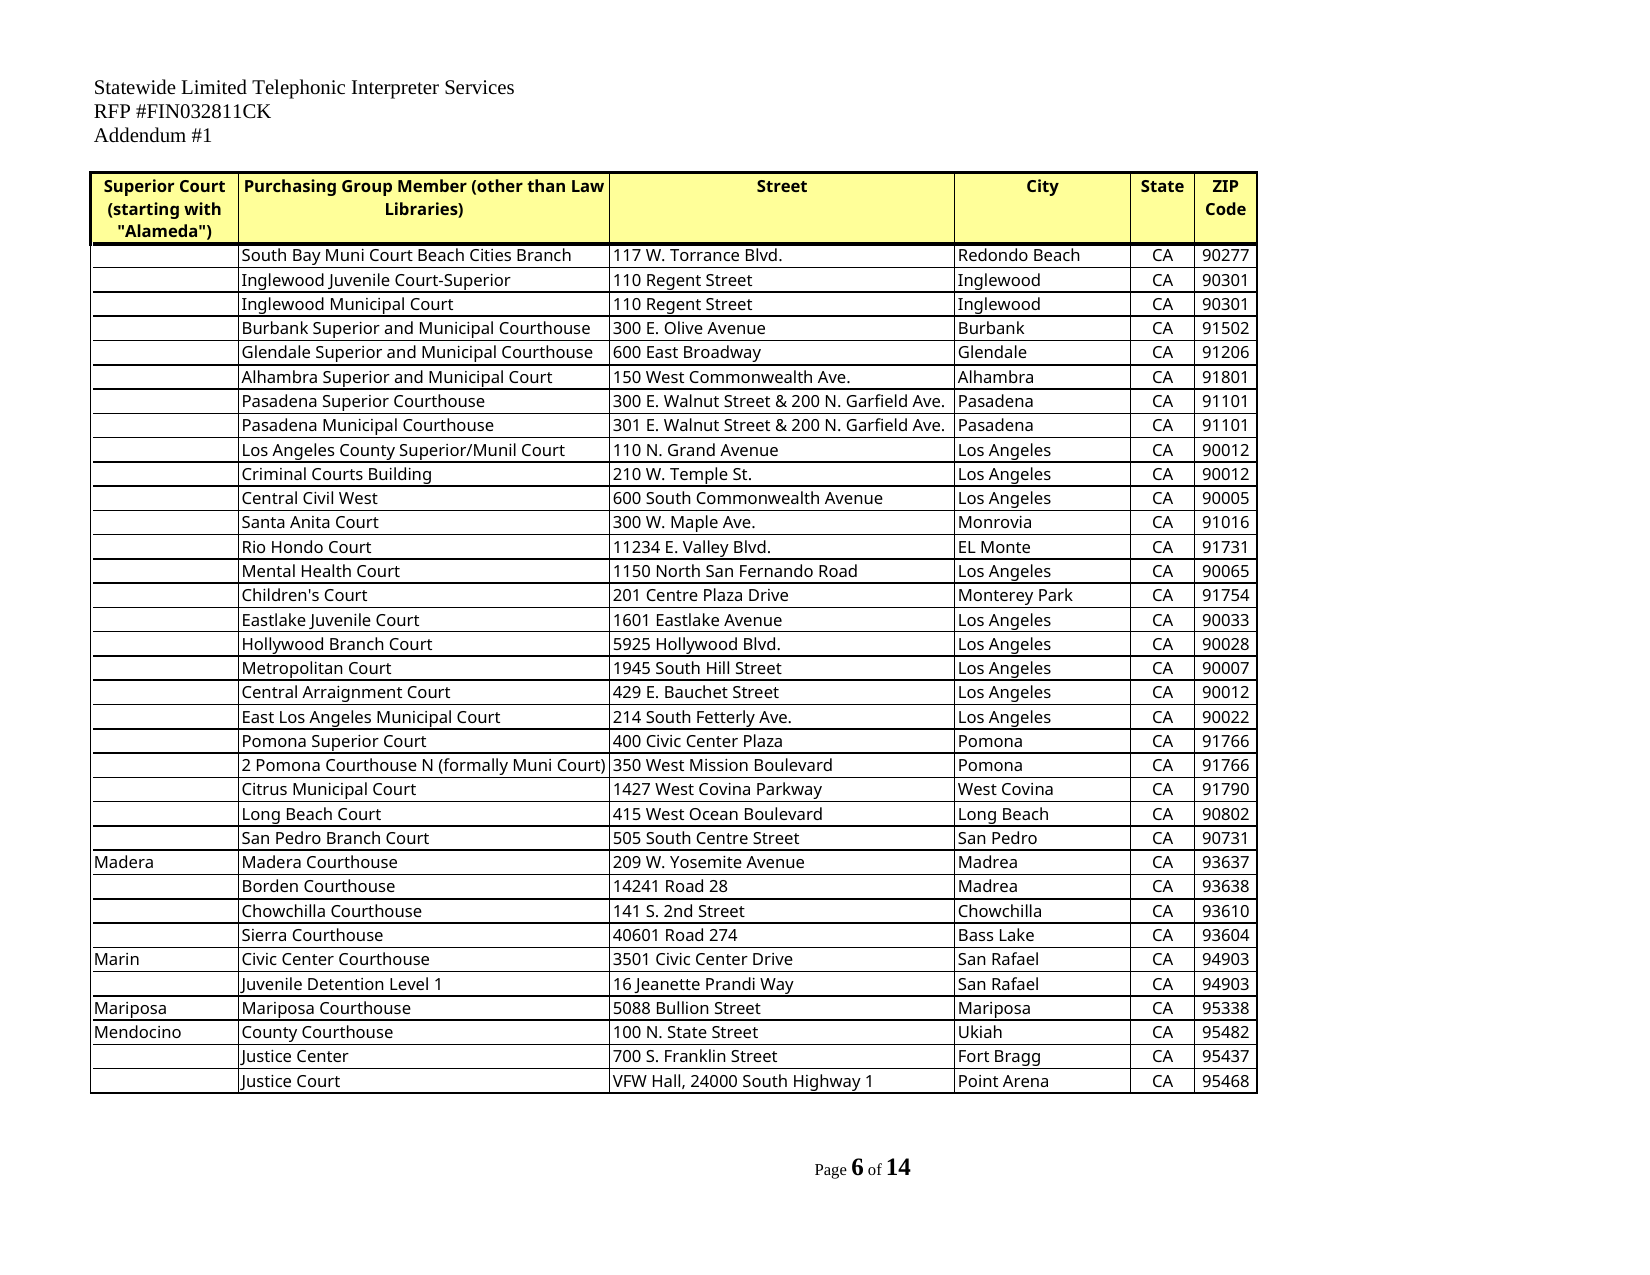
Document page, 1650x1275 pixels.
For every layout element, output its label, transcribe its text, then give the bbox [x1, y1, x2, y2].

table_cell [955, 657, 1130, 679]
table_cell [91, 728, 238, 752]
table_cell 94903 [1195, 948, 1256, 971]
table_cell 117 [610, 246, 954, 267]
table_cell 95482 [1195, 1021, 1256, 1043]
table_cell Central [239, 681, 609, 704]
table_header Purchasing Group Member (other than Law Libraries) [239, 174, 609, 242]
table_cell CA [1131, 438, 1194, 461]
table_cell CA [1131, 511, 1194, 534]
table_cell CA [1131, 997, 1194, 1019]
table_cell 91790 [1195, 778, 1256, 801]
table_cell Citrus Municipal Court [239, 778, 609, 801]
table_cell 93637 [1195, 851, 1256, 873]
table_cell 300 [610, 511, 954, 534]
table_cell [955, 1045, 1130, 1068]
table_cell [955, 463, 1130, 485]
table_cell CA [1131, 1045, 1194, 1068]
table_cell 90802 [1195, 802, 1256, 825]
table_cell [610, 827, 954, 849]
table_cell CA [1131, 681, 1194, 704]
table_cell Municipal Court [239, 705, 609, 728]
table_cell [91, 607, 238, 631]
table_cell [955, 293, 1130, 315]
table_cell Mendocino [91, 1019, 238, 1043]
table_cell [239, 802, 609, 825]
table_cell 93604 [1195, 924, 1256, 946]
table_cell Mariposa [91, 995, 238, 1019]
table_cell [91, 704, 238, 728]
table_cell 95437 [1195, 1045, 1256, 1068]
table_cell CA [1131, 632, 1194, 655]
table_cell 90012 [1195, 438, 1256, 461]
table_cell [610, 1045, 954, 1068]
table_cell [955, 754, 1130, 776]
table_header Street [610, 174, 954, 242]
table_cell 90012 [1195, 681, 1256, 704]
table_cell Central Civil West [239, 487, 609, 509]
table_cell and Municipal Courthouse [239, 341, 609, 364]
table_cell 90007 [1195, 657, 1256, 679]
table_cell CA [1131, 246, 1194, 267]
table_cell [91, 243, 238, 267]
table_cell CA [1131, 802, 1194, 825]
table_cell Civic Center Courthouse [239, 948, 609, 971]
table_cell Sierra Courthouse [239, 924, 609, 946]
table_cell & [610, 390, 954, 412]
table_cell 93638 [1195, 875, 1256, 898]
table_cell CA [1131, 584, 1194, 607]
table_cell [610, 535, 954, 558]
table_cell CA [1131, 366, 1194, 388]
table_cell 91206 [1195, 341, 1256, 364]
table_cell 91731 [1195, 535, 1256, 558]
table_cell [610, 487, 954, 509]
table_cell 91766 [1195, 754, 1256, 776]
table_cell [610, 560, 954, 582]
table_cell [955, 511, 1130, 534]
table_cell [955, 802, 1130, 825]
table_cell 91754 [1195, 584, 1256, 607]
table_cell [239, 1021, 609, 1043]
table_header State [1131, 174, 1194, 242]
table_cell CA [1131, 268, 1194, 291]
table_cell CA [1131, 341, 1194, 364]
table_cell [610, 366, 954, 388]
table_cell Juvenile Detention Level 1 [239, 972, 609, 995]
table_cell CA [1131, 1069, 1194, 1092]
table_cell [610, 754, 954, 776]
table_cell [91, 825, 238, 849]
table_cell 600 East Broadway [610, 341, 954, 364]
table_cell [955, 487, 1130, 509]
table_cell CA [1131, 851, 1194, 873]
table_cell [955, 705, 1130, 728]
table_cell 95468 [1195, 1069, 1256, 1092]
table_cell [239, 827, 609, 849]
table_cell Superior Court [239, 730, 609, 752]
table_cell 90022 [1195, 705, 1256, 728]
table_cell [91, 922, 238, 946]
table_cell San Pedro [955, 827, 1130, 849]
table_cell [610, 293, 954, 315]
table_cell Marin [91, 946, 238, 971]
table_cell 95338 [1195, 997, 1256, 1019]
table_cell [955, 438, 1130, 461]
table_cell Children's Court [239, 584, 609, 607]
table_cell [955, 366, 1130, 388]
table_cell 91502 [1195, 317, 1256, 339]
table_cell [91, 388, 238, 412]
table_cell Metropolitan Court [239, 657, 609, 679]
table_cell Madera [91, 849, 238, 873]
table_cell CA [1131, 972, 1194, 995]
table_cell [91, 679, 238, 704]
table_cell 90065 [1195, 560, 1256, 582]
table_cell [239, 463, 609, 485]
table_cell 210 . [610, 463, 954, 485]
table_cell [91, 485, 238, 509]
table_cell [91, 631, 238, 655]
table_cell Inglewood Juvenile Court-Superior [239, 268, 609, 291]
table_cell [91, 558, 238, 582]
table_cell [955, 972, 1130, 995]
table_cell [610, 608, 954, 631]
table_header City [955, 174, 1130, 242]
table_cell [955, 948, 1130, 971]
table_cell CA [1131, 535, 1194, 558]
table_cell Ukiah [955, 1021, 1130, 1043]
table_cell [91, 291, 238, 315]
table_cell 209 [610, 851, 954, 873]
table_cell Municipal Courthouse [239, 414, 609, 437]
table_cell and Municipal Courthouse [239, 317, 609, 339]
table_cell [91, 1044, 238, 1068]
table_cell CA [1131, 487, 1194, 509]
table_cell [955, 268, 1130, 291]
table_cell [91, 412, 238, 437]
table_cell 14241 Road 28 [610, 875, 954, 898]
table_cell [91, 776, 238, 801]
table_cell [610, 584, 954, 607]
table_cell [91, 534, 238, 558]
table_cell CA [1131, 414, 1194, 437]
table_cell VFW Hall, 1 [610, 1069, 954, 1092]
table_cell [91, 801, 238, 825]
table_cell [955, 924, 1130, 946]
table_cell CA [1131, 293, 1194, 315]
table_cell Madrea [955, 851, 1130, 873]
table_cell [91, 752, 238, 776]
table_cell 90277 [1195, 246, 1256, 267]
table_cell 91101 [1195, 390, 1256, 412]
table_cell [955, 681, 1130, 704]
table_cell [91, 267, 238, 291]
table_cell Courthouse [239, 851, 609, 873]
table_cell [91, 971, 238, 995]
table_cell CA [1131, 317, 1194, 339]
table_cell 90033 [1195, 608, 1256, 631]
table_cell [91, 315, 238, 339]
table_cell [955, 390, 1130, 412]
table_cell Municipal Court [239, 293, 609, 315]
table_cell CA [1131, 730, 1194, 752]
table_cell [239, 511, 609, 534]
table_cell [610, 317, 954, 339]
table_cell [91, 1068, 238, 1092]
table_cell 90301 [1195, 293, 1256, 315]
table_cell [91, 874, 238, 898]
table_cell CA [1131, 463, 1194, 485]
table_cell [610, 438, 954, 461]
table_cell [610, 997, 954, 1019]
table_cell [955, 584, 1130, 607]
table_cell CA [1131, 827, 1194, 849]
table_cell 90012 [1195, 463, 1256, 485]
table_cell Borden Courthouse [239, 875, 609, 898]
table_cell CA [1131, 900, 1194, 922]
table_cell [955, 608, 1130, 631]
table_cell 2 Courthouse N (formally ) [239, 754, 609, 776]
table_cell [955, 778, 1130, 801]
table_cell 93610 [1195, 900, 1256, 922]
table_cell [955, 414, 1130, 437]
table_cell CA [1131, 875, 1194, 898]
table_header Superior Court (starting with "") [92, 174, 238, 242]
table_cell [91, 461, 238, 485]
table_cell [91, 437, 238, 461]
table_cell 91766 [1195, 730, 1256, 752]
table_cell [91, 655, 238, 679]
table_header ZIP Code [1195, 174, 1256, 242]
table_cell [610, 268, 954, 291]
table_cell Madrea [955, 875, 1130, 898]
table_cell 3501 Civic [610, 948, 954, 971]
table_cell [239, 608, 609, 631]
table_cell [955, 341, 1130, 364]
table_cell 90301 [1195, 268, 1256, 291]
table_cell CA [1131, 657, 1194, 679]
table_cell [91, 510, 238, 534]
table_cell [610, 802, 954, 825]
table_cell [239, 438, 609, 461]
table_cell CA [1131, 778, 1194, 801]
table_cell [91, 582, 238, 607]
table_cell [91, 364, 238, 388]
table_cell Point Arena [955, 1069, 1130, 1092]
table_cell CA [1131, 754, 1194, 776]
table_cell CA [1131, 924, 1194, 946]
table_cell 90028 [1195, 632, 1256, 655]
table_cell 91101 [1195, 414, 1256, 437]
table_cell 40601 Road 274 [610, 924, 954, 946]
table_cell [955, 246, 1130, 267]
table_cell [955, 730, 1130, 752]
table_cell [239, 535, 609, 558]
table_cell 90731 [1195, 827, 1256, 849]
table_cell Chowchilla [955, 900, 1130, 922]
table_cell CA [1131, 390, 1194, 412]
table_cell 91016 [1195, 511, 1256, 534]
table_cell [610, 900, 954, 922]
table_cell [955, 632, 1130, 655]
table_cell [610, 778, 954, 801]
table_cell [239, 1045, 609, 1068]
table_cell CA [1131, 1021, 1194, 1043]
table_cell [955, 560, 1130, 582]
table_cell [239, 632, 609, 655]
table_cell [955, 317, 1130, 339]
table_cell CA [1131, 705, 1194, 728]
table_cell [610, 657, 954, 679]
table_cell 214 South Fetterly Ave. [610, 705, 954, 728]
table_cell [239, 1069, 609, 1092]
table_cell [91, 898, 238, 922]
table_cell & [610, 414, 954, 437]
table_cell CA [1131, 948, 1194, 971]
table_cell [955, 535, 1130, 558]
table_cell [610, 681, 954, 704]
table_cell Mariposa Courthouse [239, 997, 609, 1019]
table_cell 94903 [1195, 972, 1256, 995]
table_cell and Municipal Court [239, 366, 609, 388]
table_cell Mental [239, 560, 609, 582]
table_cell [610, 972, 954, 995]
table_cell 90005 [1195, 487, 1256, 509]
table_cell Mariposa [955, 997, 1130, 1019]
table_cell Chowchilla Courthouse [239, 900, 609, 922]
table_cell 91801 [1195, 366, 1256, 388]
table_cell Courthouse [239, 390, 609, 412]
table_cell [610, 632, 954, 655]
table_cell [91, 340, 238, 364]
table_cell CA [1131, 608, 1194, 631]
table_cell 400 Civic Center Plaza [610, 730, 954, 752]
table_cell [610, 1021, 954, 1043]
table_cell CA [1131, 560, 1194, 582]
table_cell South Bay Muni Court Beach Cities Branch [239, 246, 609, 267]
